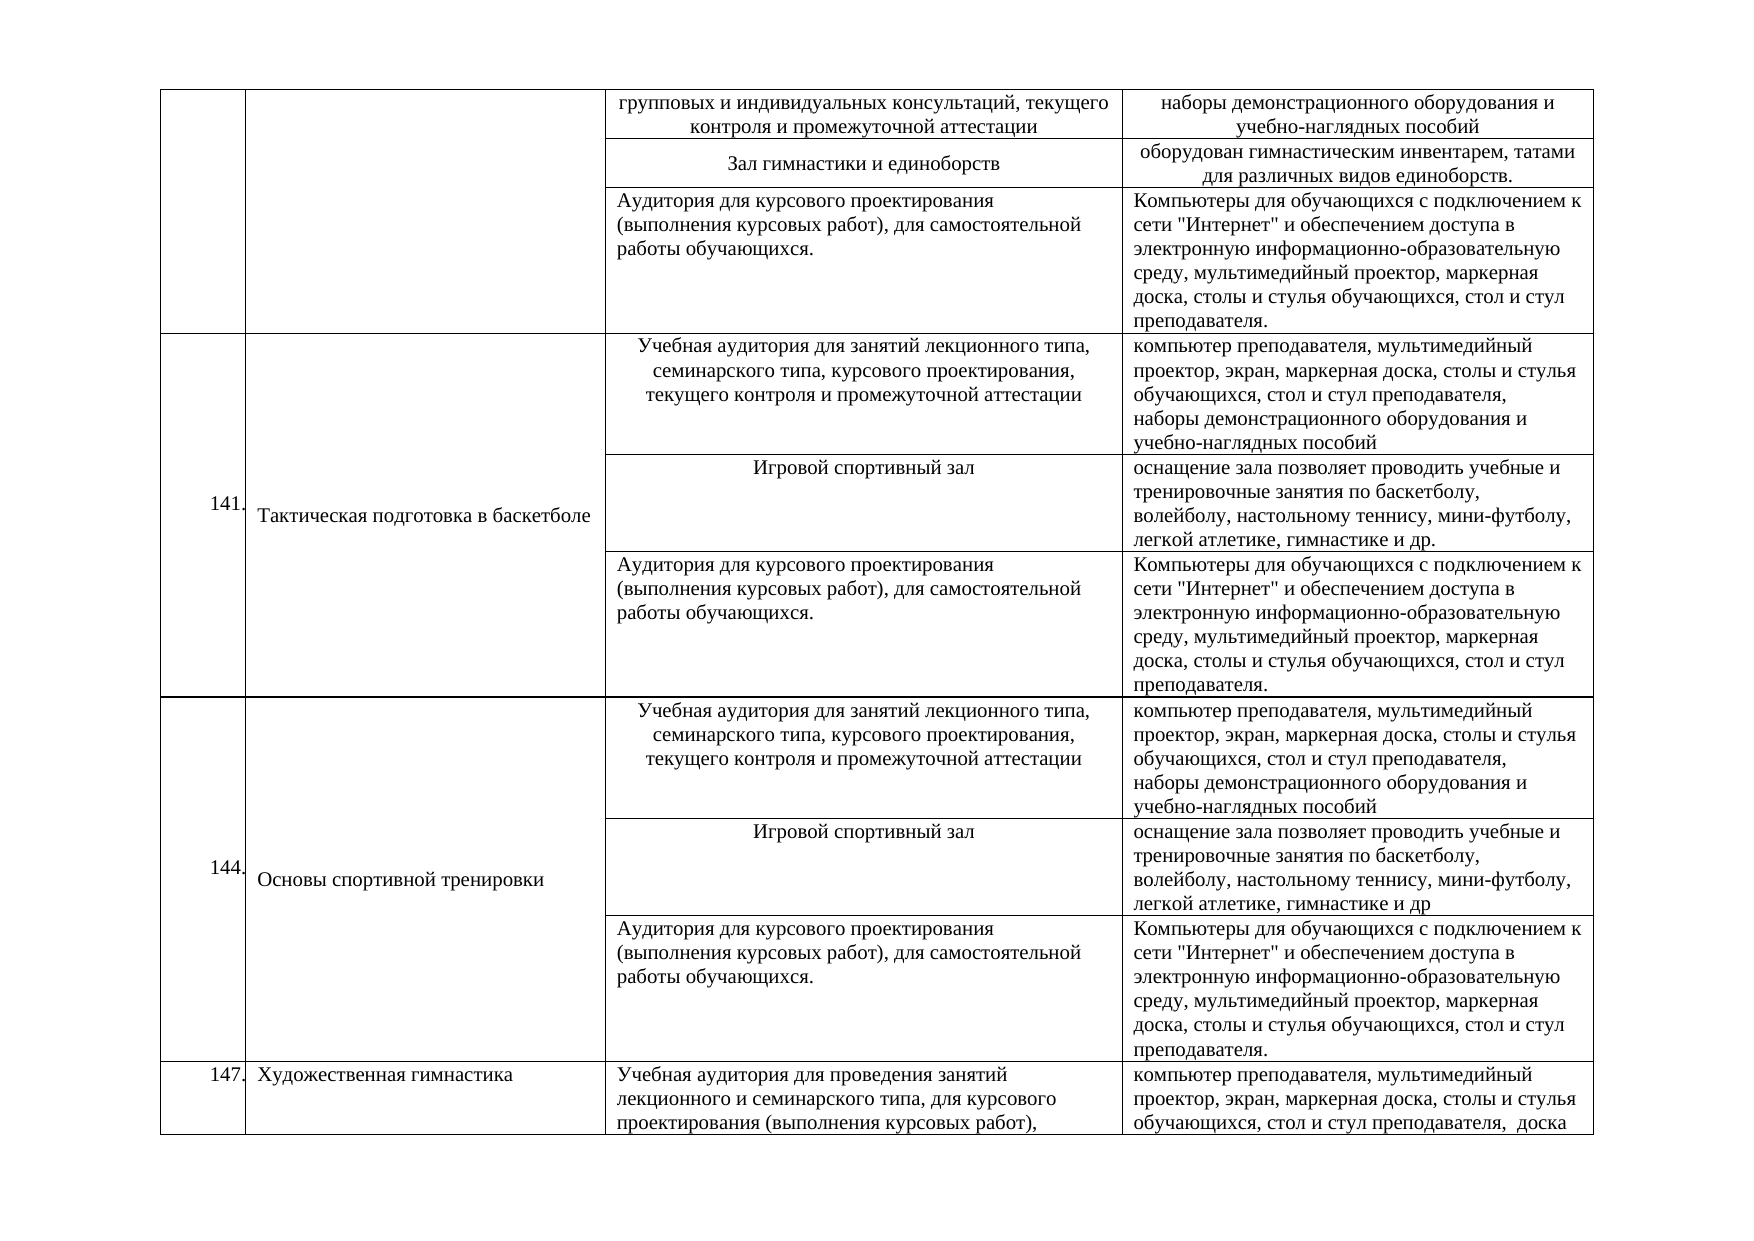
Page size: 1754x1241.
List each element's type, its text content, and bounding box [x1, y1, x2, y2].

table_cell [246, 90, 605, 332]
table_cell Аудитория для курсового проектирования (выполнения курсовых работ), для самостоятельной работы обучающихся. [606, 552, 1122, 696]
table_cell [161, 1062, 245, 1134]
table_cell Зал гимнастики и единоборств [606, 139, 1122, 187]
table_cell Аудитория для курсового проектирования (выполнения курсовых работ), для самостоятельной работы обучающихся. [606, 188, 1122, 332]
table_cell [1123, 90, 1593, 138]
table_cell Основы спортивной тренировки [246, 698, 605, 1061]
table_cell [1123, 1062, 1593, 1134]
table_cell оборудован гимнастическим инвентарем, татами для различных видов единоборств. [1123, 139, 1593, 187]
table_cell компьютер преподавателя, мультимедийный проектор, экран, маркерная доска, столы и стулья обучающихся, стол и стул преподавателя, наборы демонстрационного оборудования и учебно-наглядных пособий [1123, 698, 1593, 818]
table_cell оснащение зала позволяет проводить учебные и тренировочные занятия по баскетболу, волейболу, настольному теннису, мини-футболу, легкой атлетике, гимнастике и др. [1123, 455, 1593, 551]
table_cell Игровой спортивный зал [606, 819, 1122, 915]
table_cell [161, 90, 245, 332]
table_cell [606, 90, 1122, 138]
table_cell Аудитория для курсового проектирования (выполнения курсовых работ), для самостоятельной работы обучающихся. [606, 916, 1122, 1061]
table_cell Учебная аудитория для занятий лекционного типа, семинарского типа, курсового проектирования, текущего контроля и промежуточной аттестации [606, 698, 1122, 818]
table_cell Игровой спортивный зал [606, 455, 1122, 551]
table_cell [161, 334, 245, 696]
table_cell компьютер преподавателя, мультимедийный проектор, экран, маркерная доска, столы и стулья обучающихся, стол и стул преподавателя, наборы демонстрационного оборудования и учебно-наглядных пособий [1123, 334, 1593, 454]
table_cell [606, 1062, 1122, 1134]
table_cell [161, 698, 245, 1061]
table_cell Учебная аудитория для занятий лекционного типа, семинарского типа, курсового проектирования, текущего контроля и промежуточной аттестации [606, 334, 1122, 454]
table_cell Тактическая подготовка в баскетболе [246, 334, 605, 696]
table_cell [246, 1062, 605, 1134]
table_cell оснащение зала позволяет проводить учебные и тренировочные занятия по баскетболу, волейболу, настольному теннису, мини-футболу, легкой атлетике, гимнастике и др [1123, 819, 1593, 915]
